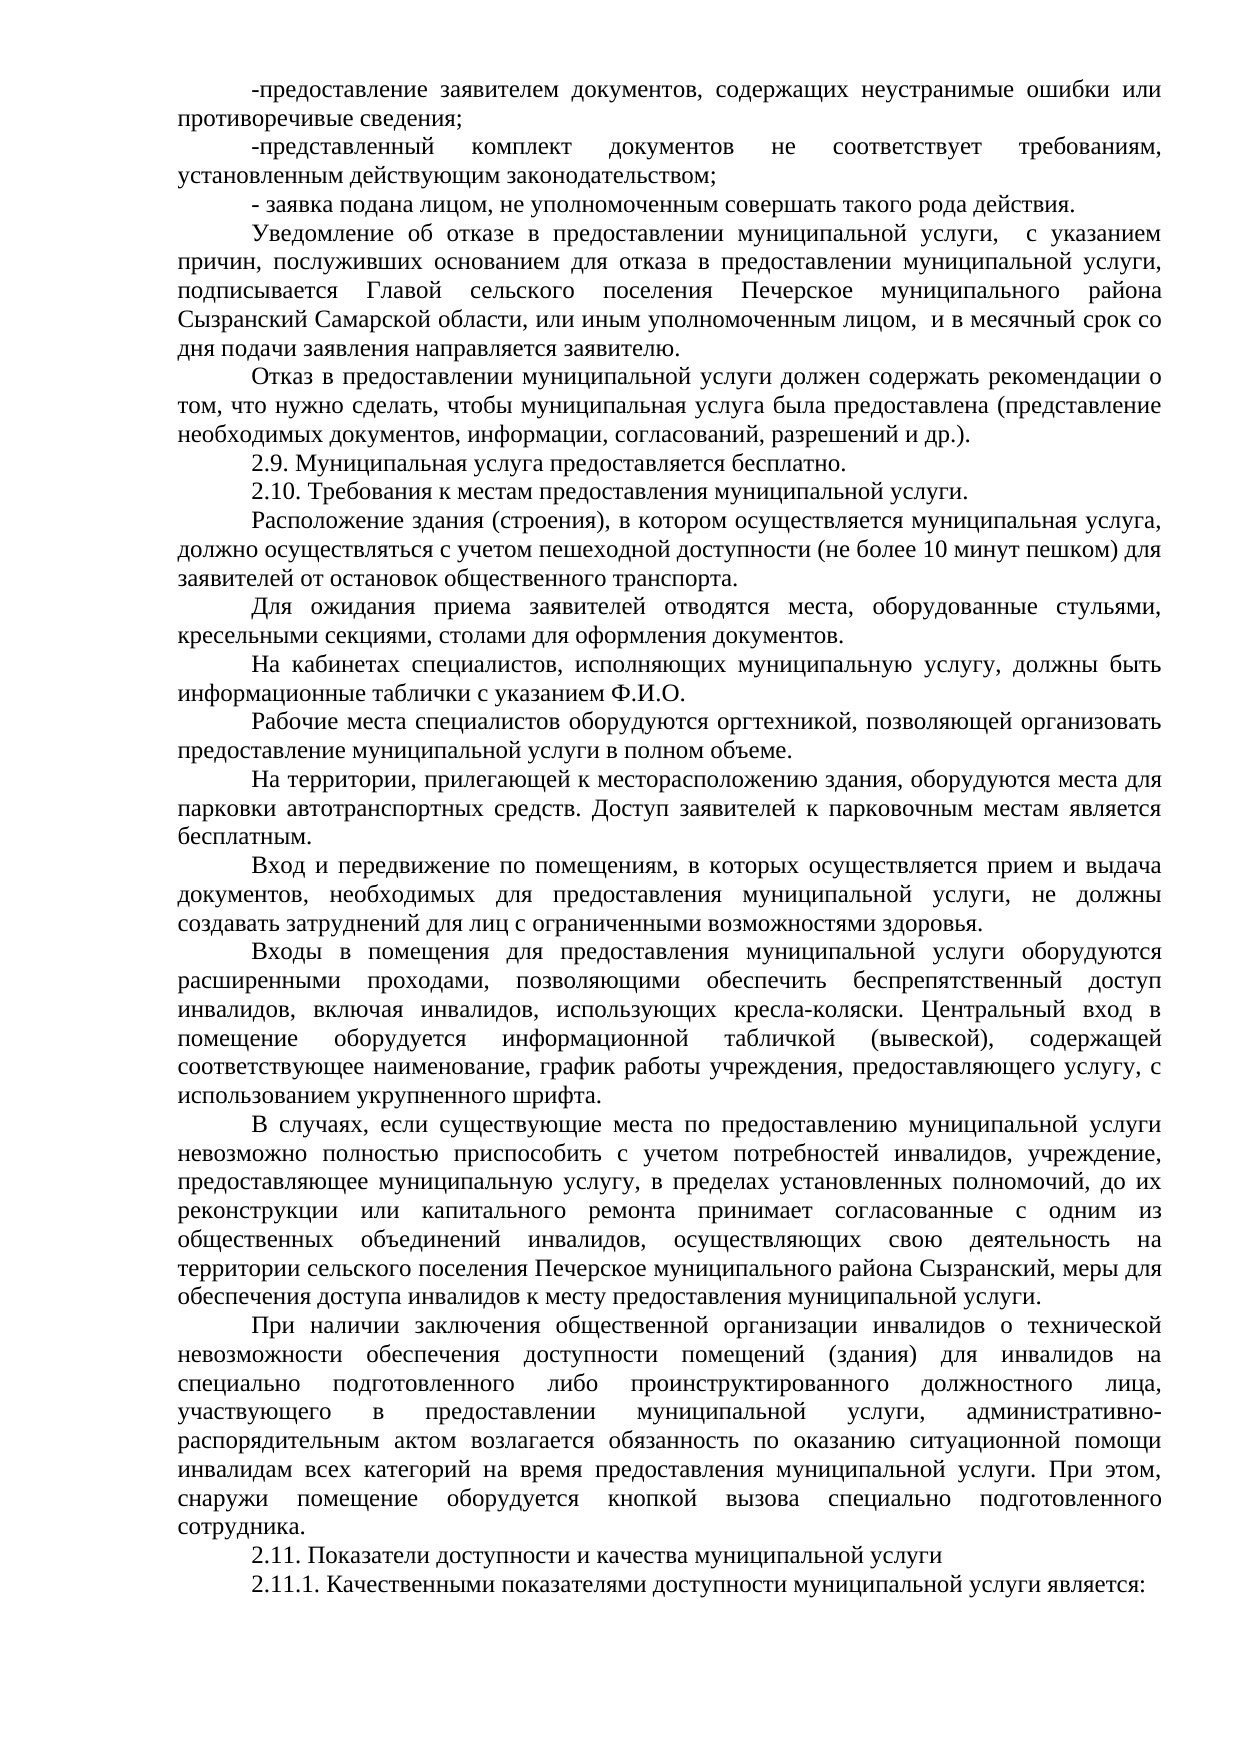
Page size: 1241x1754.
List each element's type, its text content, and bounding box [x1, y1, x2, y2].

text Рабочие места специалистов оборудуются оргтехникой, позволяющей организовать предоставление муниципальной услуги в полном объеме. [177, 706, 1162, 764]
text 2.11. Показатели доступности и качества муниципальной услуги [177, 1540, 1162, 1569]
text - заявка подана лицом, не уполномоченным совершать такого рода действия. [177, 189, 1162, 218]
text Отказ в предоставлении муниципальной услуги должен содержать рекомендации о том, что нужно сделать, чтобы муниципальная услуга была предоставлена (представление необходимых документов, информации, согласований, разрешений и др.). [177, 361, 1162, 448]
text 2.11.1. Качественными показателями доступности муниципальной услуги является: [177, 1569, 1162, 1598]
text Входы в помещения для предоставления муниципальной услуги оборудуются расширенными проходами, позволяющими обеспечить беспрепятственный доступ инвалидов, включая инвалидов, использующих кресла-коляски. Центральный вход в помещение оборудуется информационной табличкой (вывеской), содержащей соответствующее наименование, график работы учреждения, предоставляющего услугу, с использованием укрупненного шрифта. [177, 936, 1162, 1109]
text На территории, прилегающей к месторасположению здания, оборудуются места для парковки автотранспортных средств. Доступ заявителей к парковочным местам является бесплатным. [177, 764, 1162, 850]
text -представленный комплект документов не соответствует требованиям, установленным действующим законодательством; [177, 131, 1162, 189]
text При наличии заключения общественной организации инвалидов о технической невозможности обеспечения доступности помещений (здания) для инвалидов на специально подготовленного либо проинструктированного должностного лица, участвующего в предоставлении муниципальной услуги, административно-распорядительным актом возлагается обязанность по оказанию ситуационной помощи инвалидам всех категорий на время предоставления муниципальной услуги. При этом, снаружи помещение оборудуется кнопкой вызова специально подготовленного сотрудника. [177, 1310, 1162, 1540]
text Расположение здания (строения), в котором осуществляется муниципальная услуга, должно осуществляться с учетом пешеходной доступности (не более 10 минут пешком) для заявителей от остановок общественного транспорта. [177, 505, 1162, 591]
text Для ожидания приема заявителей отводятся места, оборудованные стульями, кресельными секциями, столами для оформления документов. [177, 591, 1162, 649]
text Вход и передвижение по помещениям, в которых осуществляется прием и выдача документов, необходимых для предоставления муниципальной услуги, не должны создавать затруднений для лиц с ограниченными возможностями здоровья. [177, 850, 1162, 936]
text На кабинетах специалистов, исполняющих муниципальную услугу, должны быть информационные таблички с указанием Ф.И.О. [177, 649, 1162, 706]
text 2.10. Требования к местам предоставления муниципальной услуги. [177, 476, 1162, 505]
text Уведомление об отказе в предоставлении муниципальной услуги, с указанием причин, послуживших основанием для отказа в предоставлении муниципальной услуги, подписывается Главой сельского поселения Печерское муниципального района Сызранский Самарской области, или иным уполномоченным лицом, и в месячный срок со дня подачи заявления направляется заявителю. [177, 218, 1162, 361]
text 2.9. Муниципальная услуга предоставляется бесплатно. [177, 448, 1162, 476]
text -предоставление заявителем документов, содержащих неустранимые ошибки или противоречивые сведения; [177, 74, 1162, 131]
text В случаях, если существующие места по предоставлению муниципальной услуги невозможно полностью приспособить с учетом потребностей инвалидов, учреждение, предоставляющее муниципальную услугу, в пределах установленных полномочий, до их реконструкции или капитального ремонта принимает согласованные с одним из общественных объединений инвалидов, осуществляющих свою деятельность на территории сельского поселения Печерское муниципального района Сызранский, меры для обеспечения доступа инвалидов к месту предоставления муниципальной услуги. [177, 1109, 1162, 1310]
